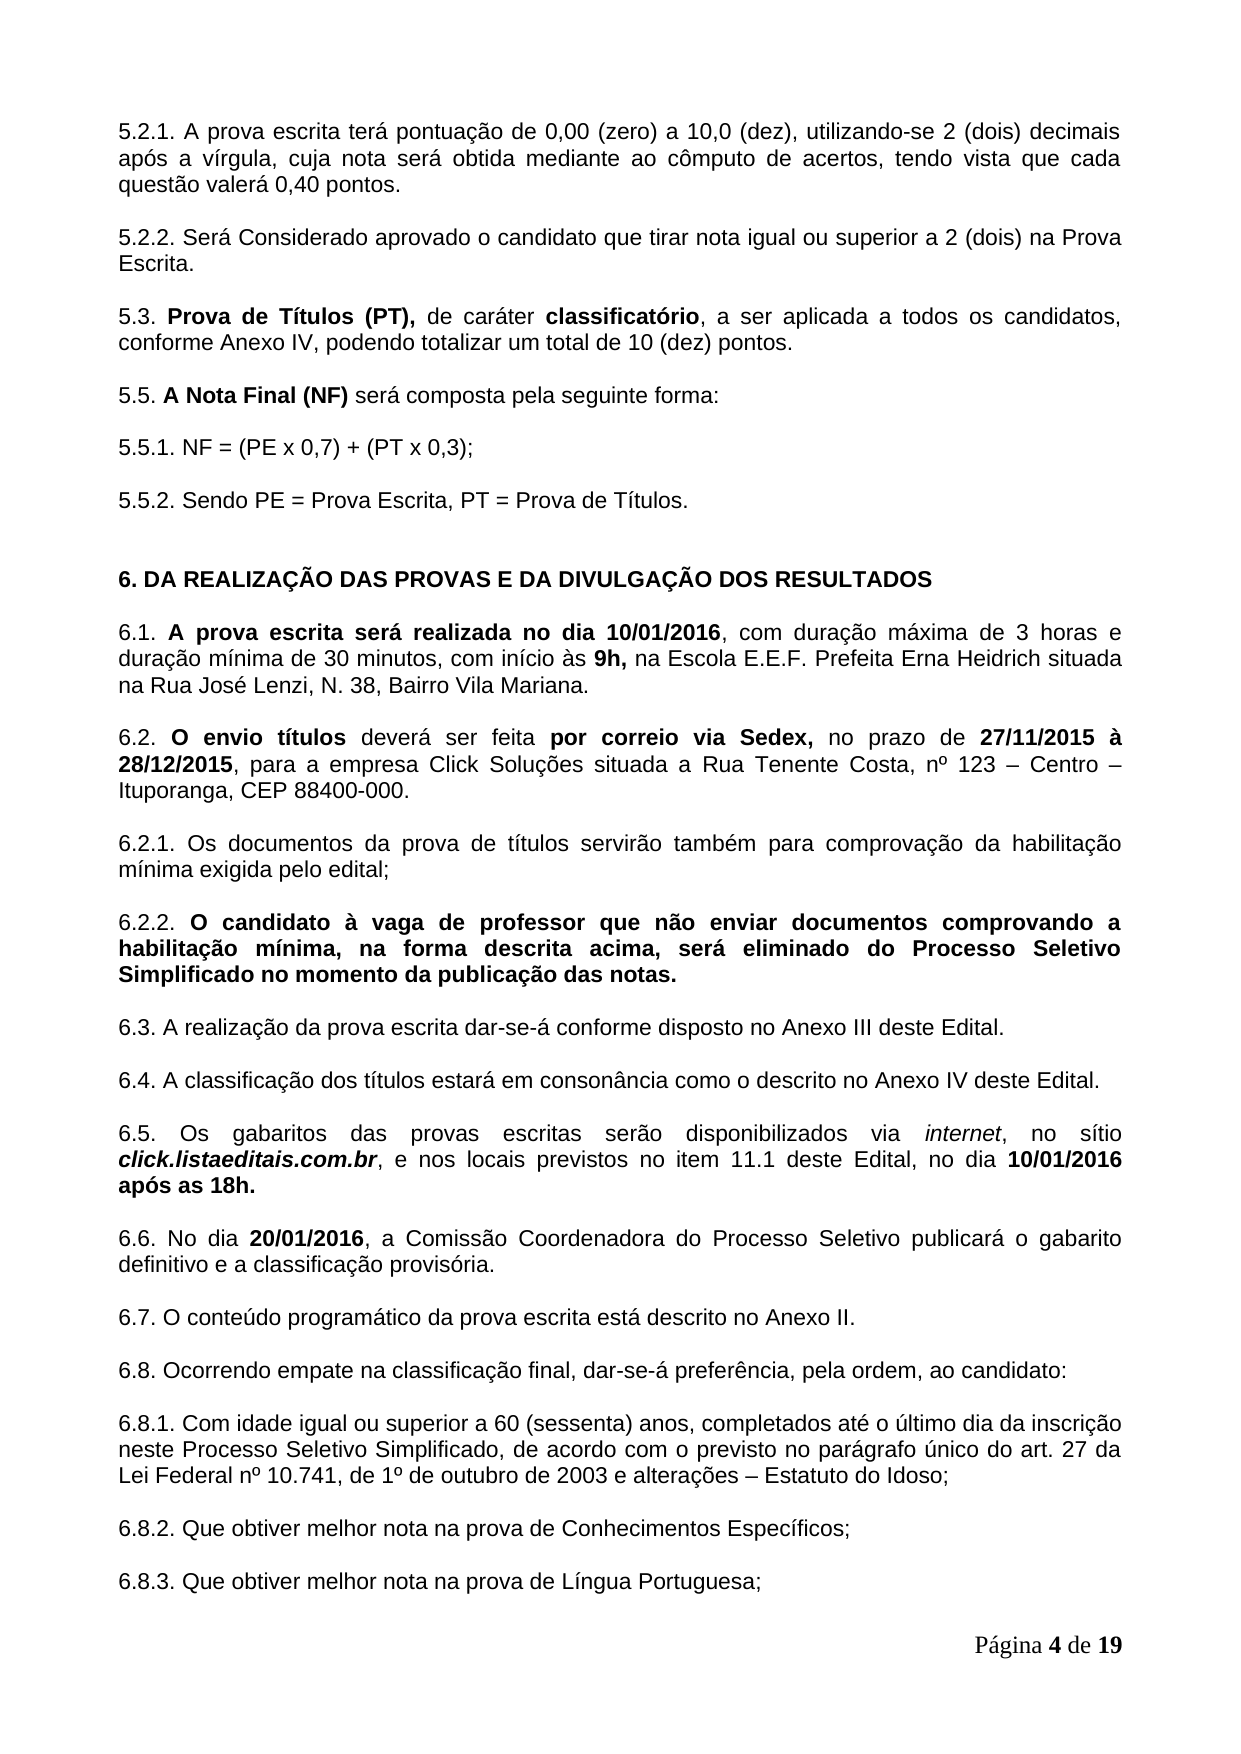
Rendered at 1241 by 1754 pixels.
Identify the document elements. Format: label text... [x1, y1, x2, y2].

text 6.5. Os gabaritos das provas escritas serão disponibilizados via internet, no sítio click.listaeditais.com.br, e nos locais previstos no item 11.1 deste Edital, no dia 10/01/2016 após as 18h. [118, 1119, 1122, 1199]
text 5.5.1. NF = (PE x 0,7) + (PT x 0,3); [118, 434, 1122, 461]
text 6.8.3. Que obtiver melhor nota na prova de Língua Portuguesa; [118, 1568, 1122, 1594]
text 5.5.2. Sendo PE = Prova Escrita, PT = Prova de Títulos. [118, 487, 1122, 513]
text 5.2.1. A prova escrita terá pontuação de 0,00 (zero) a 10,0 (dez), utilizando-se 2 (dois) decimais após a vírgula, cuja nota será obtida mediante ao cômputo de acertos, tendo vista que cada questão valerá 0,40 pontos. [118, 118, 1122, 197]
text 6. DA REALIZAÇÃO DAS PROVAS E DA DIVULGAÇÃO DOS RESULTADOS [118, 566, 1122, 592]
text 5.2.2. Será Considerado aprovado o candidato que tirar nota igual ou superior a 2 (dois) na Prova Escrita. [118, 223, 1122, 276]
text 6.8.2. Que obtiver melhor nota na prova de Conhecimentos Específicos; [118, 1515, 1122, 1541]
text 6.7. O conteúdo programático da prova escrita está descrito no Anexo II. [118, 1304, 1122, 1330]
text 6.8. Ocorrendo empate na classificação final, dar-se-á preferência, pela ordem, ao candidato: [118, 1357, 1122, 1383]
text 6.6. No dia 20/01/2016, a Comissão Coordenadora do Processo Seletivo publicará o gabarito definitivo e a classificação provisória. [118, 1225, 1122, 1278]
text 6.8.1. Com idade igual ou superior a 60 (sessenta) anos, completados até o último dia da inscrição neste Processo Seletivo Simplificado, de acordo com o previsto no parágrafo único do art. 27 da Lei Federal nº 10.741, de 1º de outubro de 2003 e alterações – Estatuto do Idoso; [118, 1409, 1122, 1488]
text 6.2.2. O candidato à vaga de professor que não enviar documentos comprovando a habilitação mínima, na forma descrita acima, será eliminado do Processo Seletivo Simplificado no momento da publicação das notas. [118, 909, 1122, 988]
text 5.5. A Nota Final (NF) será composta pela seguinte forma: [118, 382, 1122, 408]
text 6.4. A classificação dos títulos estará em consonância como o descrito no Anexo IV deste Edital. [118, 1067, 1122, 1093]
text 6.1. A prova escrita será realizada no dia 10/01/2016, com duração máxima de 3 horas e duração mínima de 30 minutos, com início às 9h, na Escola E.E.F. Prefeita Erna Heidrich situada na Rua José Lenzi, N. 38, Bairro Vila Mariana. [118, 619, 1122, 698]
text 6.2.1. Os documentos da prova de títulos servirão também para comprovação da habilitação mínima exigida pelo edital; [118, 830, 1122, 882]
text 6.2. O envio títulos deverá ser feita por correio via Sedex, no prazo de 27/11/2015 à 28/12/2015, para a empresa Click Soluções situada a Rua Tenente Costa, nº 123 – Centro – Ituporanga, CEP 88400-000. [118, 724, 1122, 803]
text 5.3. Prova de Títulos (PT), de caráter classificatório, a ser aplicada a todos os candidatos, conforme Anexo IV, podendo totalizar um total de 10 (dez) pontos. [118, 303, 1122, 355]
text 6.3. A realização da prova escrita dar-se-á conforme disposto no Anexo III deste Edital. [118, 1014, 1122, 1041]
